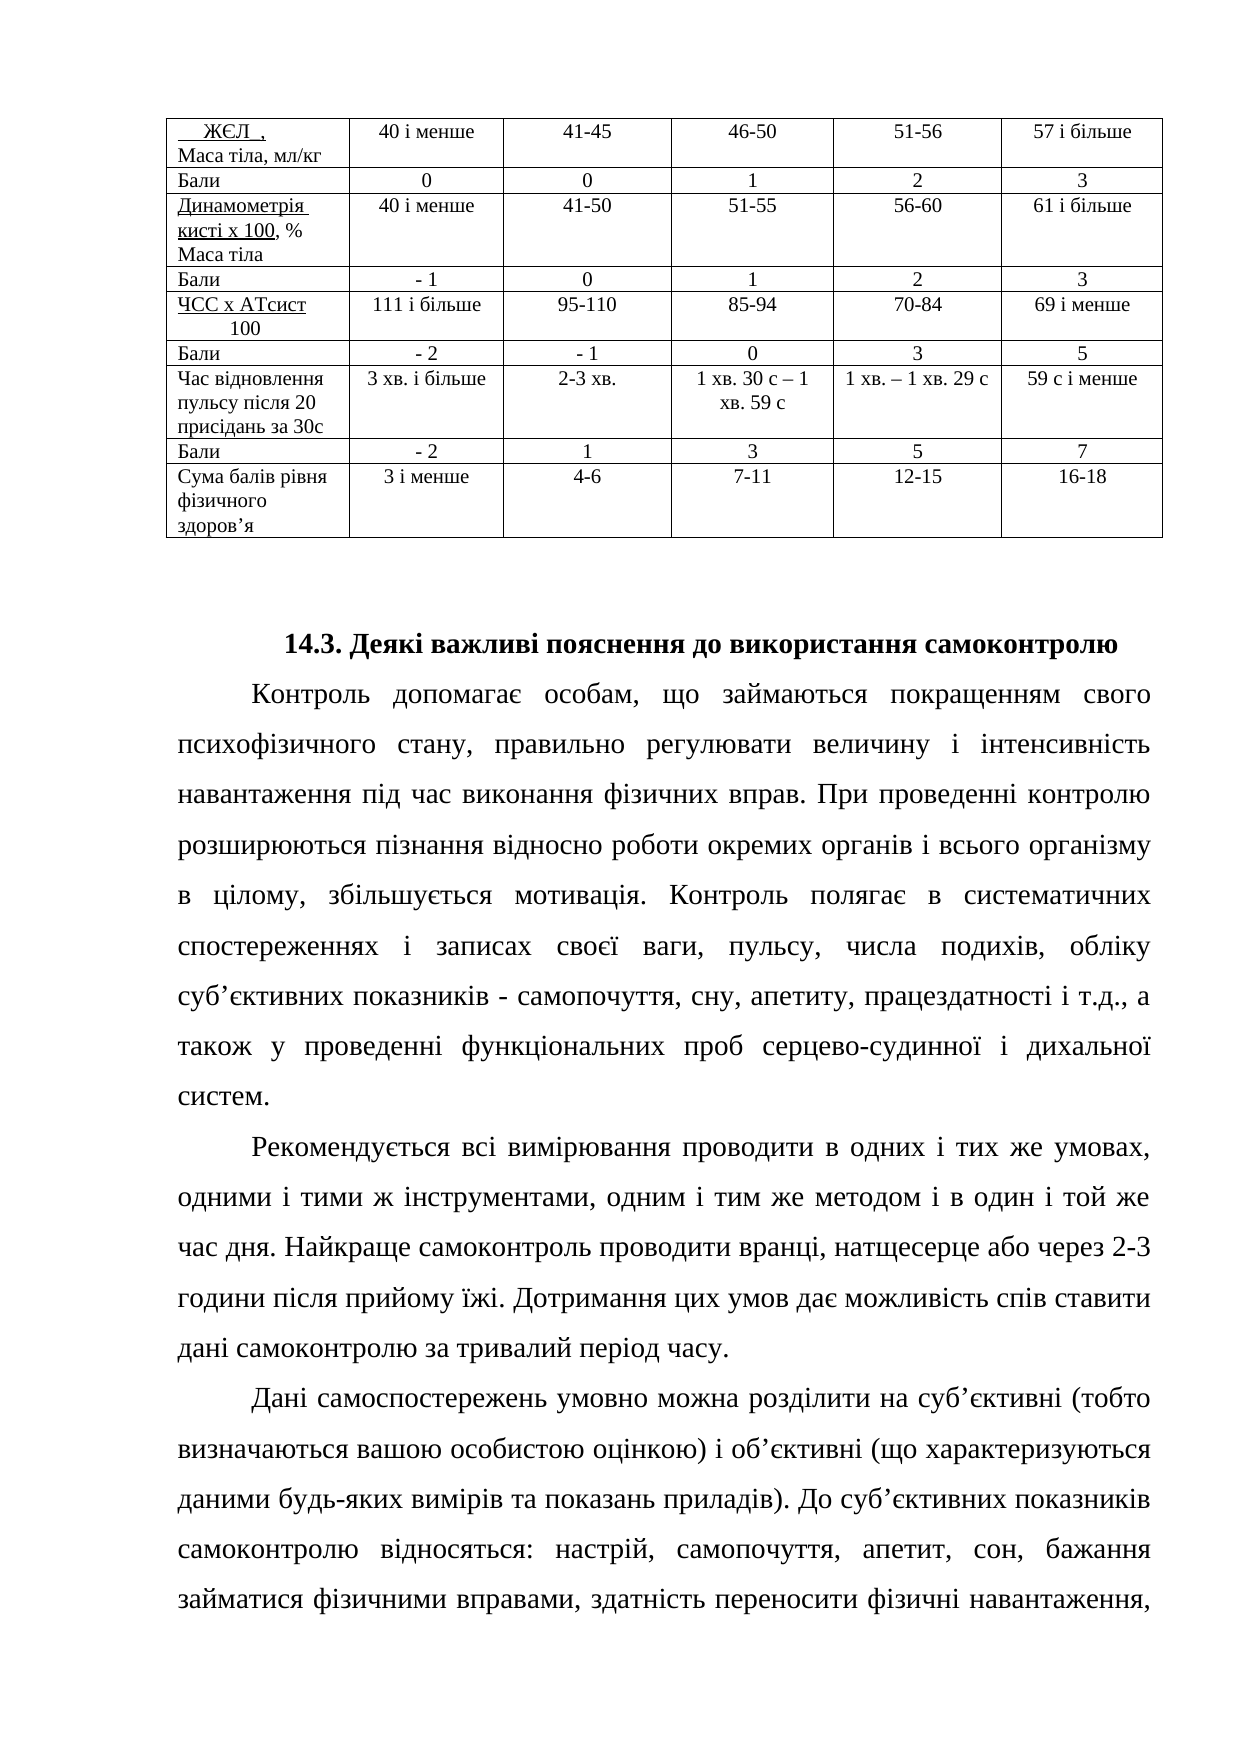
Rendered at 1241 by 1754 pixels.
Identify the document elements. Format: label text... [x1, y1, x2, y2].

table_cell 56-60 [834, 194, 1001, 266]
table_cell Динамометрія кисті х 100, % Маса тіла [167, 194, 349, 266]
table_cell 70-84 [834, 292, 1001, 340]
table_cell 1 [504, 439, 671, 463]
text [177, 1380, 1152, 1615]
table_cell 1 [672, 267, 833, 291]
table_cell 2-3 хв. [504, 366, 671, 438]
table_cell 2 [834, 168, 1001, 192]
table_cell 51-56 [834, 119, 1001, 167]
table_cell - 1 [350, 267, 503, 291]
table_cell 41-45 [504, 119, 671, 167]
text 14.3. Деякі важливі пояснення до використання самоконтролю [215, 626, 1152, 659]
table_cell 95-110 [504, 292, 671, 340]
table_cell 0 [672, 341, 833, 365]
table_cell Бали [167, 341, 349, 365]
table_cell 3 [834, 341, 1001, 365]
table_cell 5 [1002, 341, 1162, 365]
table_cell 40 і менше [350, 194, 503, 266]
table_cell 3 [1002, 267, 1162, 291]
table_cell 2 [834, 267, 1001, 291]
table_cell 7-11 [672, 464, 833, 537]
table_cell 57 і більше [1002, 119, 1162, 167]
table_cell 3 [1002, 168, 1162, 192]
table_cell 46-50 [672, 119, 833, 167]
text Рекомендується всі вимірювання проводити в одних і тих же умовах, одними і тими ж інструментами, одним і тим же методом і в один і той же час дня. Найкраще самоконтроль проводити вранці, натщесерце або через 2-3 години після прийому їжі. Дотримання цих умов дає можливість спів ставити дані самоконтролю за тривалий період часу. [177, 1129, 1152, 1364]
table_cell 7 [1002, 439, 1162, 463]
table_cell - 1 [504, 341, 671, 365]
table_cell 1 хв. 30 с – 1 хв. 59 с [672, 366, 833, 438]
table_cell - 2 [350, 341, 503, 365]
table_cell 111 і більше [350, 292, 503, 340]
table_cell 3 [672, 439, 833, 463]
table_cell 1 хв. – 1 хв. 29 с [834, 366, 1001, 438]
table_cell 51-55 [672, 194, 833, 266]
table_cell 69 і менше [1002, 292, 1162, 340]
table_cell ЖЄЛ_, Маса тіла, мл/кг [167, 119, 349, 167]
table_cell Бали [167, 168, 349, 192]
table_cell 3 хв. і більше [350, 366, 503, 438]
table_cell 61 і більше [1002, 194, 1162, 266]
table_cell 40 і менше [350, 119, 503, 167]
table_cell Сума балів рівня фізичного здоров’я [167, 464, 349, 537]
table_cell 12-15 [834, 464, 1001, 537]
table_cell - 2 [350, 439, 503, 463]
table_cell 3 і менше [350, 464, 503, 537]
table_cell 0 [504, 267, 671, 291]
table_cell 1 [672, 168, 833, 192]
table_cell 0 [350, 168, 503, 192]
table_cell Бали [167, 439, 349, 463]
table_cell 41-50 [504, 194, 671, 266]
table_cell Бали [167, 267, 349, 291]
table_cell 16-18 [1002, 464, 1162, 537]
table_cell Час відновлення пульсу після 20 присідань за 30с [167, 366, 349, 438]
text Контроль допомагає особам, що займаються покращенням свого психофізичного стану, правильно регулювати величину і інтенсивність навантаження під час виконання фізичних вправ. При проведенні контролю розширюються пізнання відносно роботи окремих органів і всього організму в цілому, збільшується мотивація. Контроль полягає в систематичних спостереженнях і записах своєї ваги, пульсу, числа подихів, обліку суб’єктивних показників - самопочуття, сну, апетиту, працездатності і т.д., а також у проведенні функціональних проб серцево-судинної і дихальної систем. [177, 676, 1152, 1112]
table_cell 4-6 [504, 464, 671, 537]
table_cell 59 с і менше [1002, 366, 1162, 438]
table_cell 0 [504, 168, 671, 192]
table_cell ЧСС х АТсист 100 [167, 292, 349, 340]
table_cell 85-94 [672, 292, 833, 340]
table_cell 5 [834, 439, 1001, 463]
